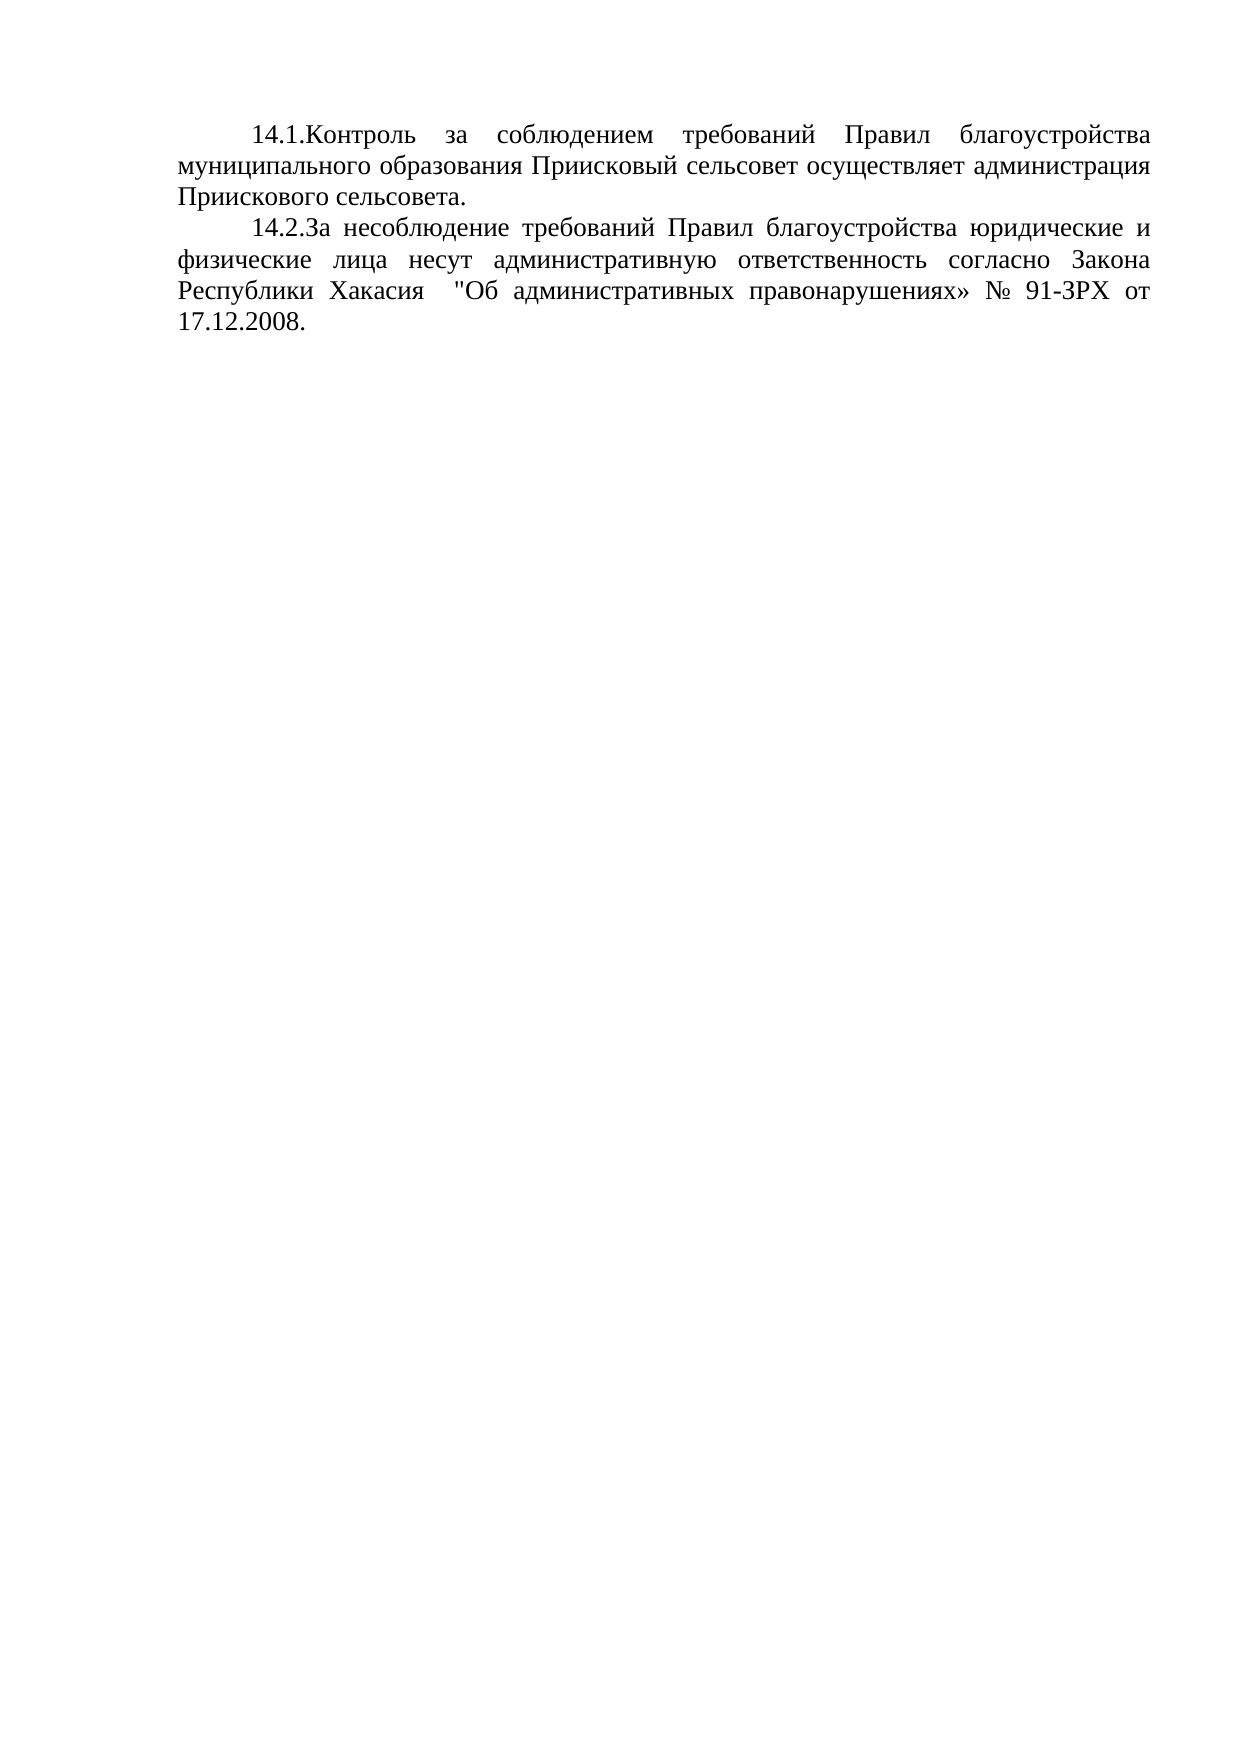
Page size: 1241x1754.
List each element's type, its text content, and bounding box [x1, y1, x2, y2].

text 14.2.За несоблюдение требований Правил благоустройства юридические и физические лица несут административную ответственность согласно Закона Республики Хакасия "Об административных правонарушениях» № 91-ЗРХ от 17.12.2008. [177, 212, 1152, 336]
text 14.1.Контроль за соблюдением требований Правил благоустройства муниципального образования Приисковый сельсовет осуществляет администрация Приискового сельсовета. [177, 118, 1152, 212]
